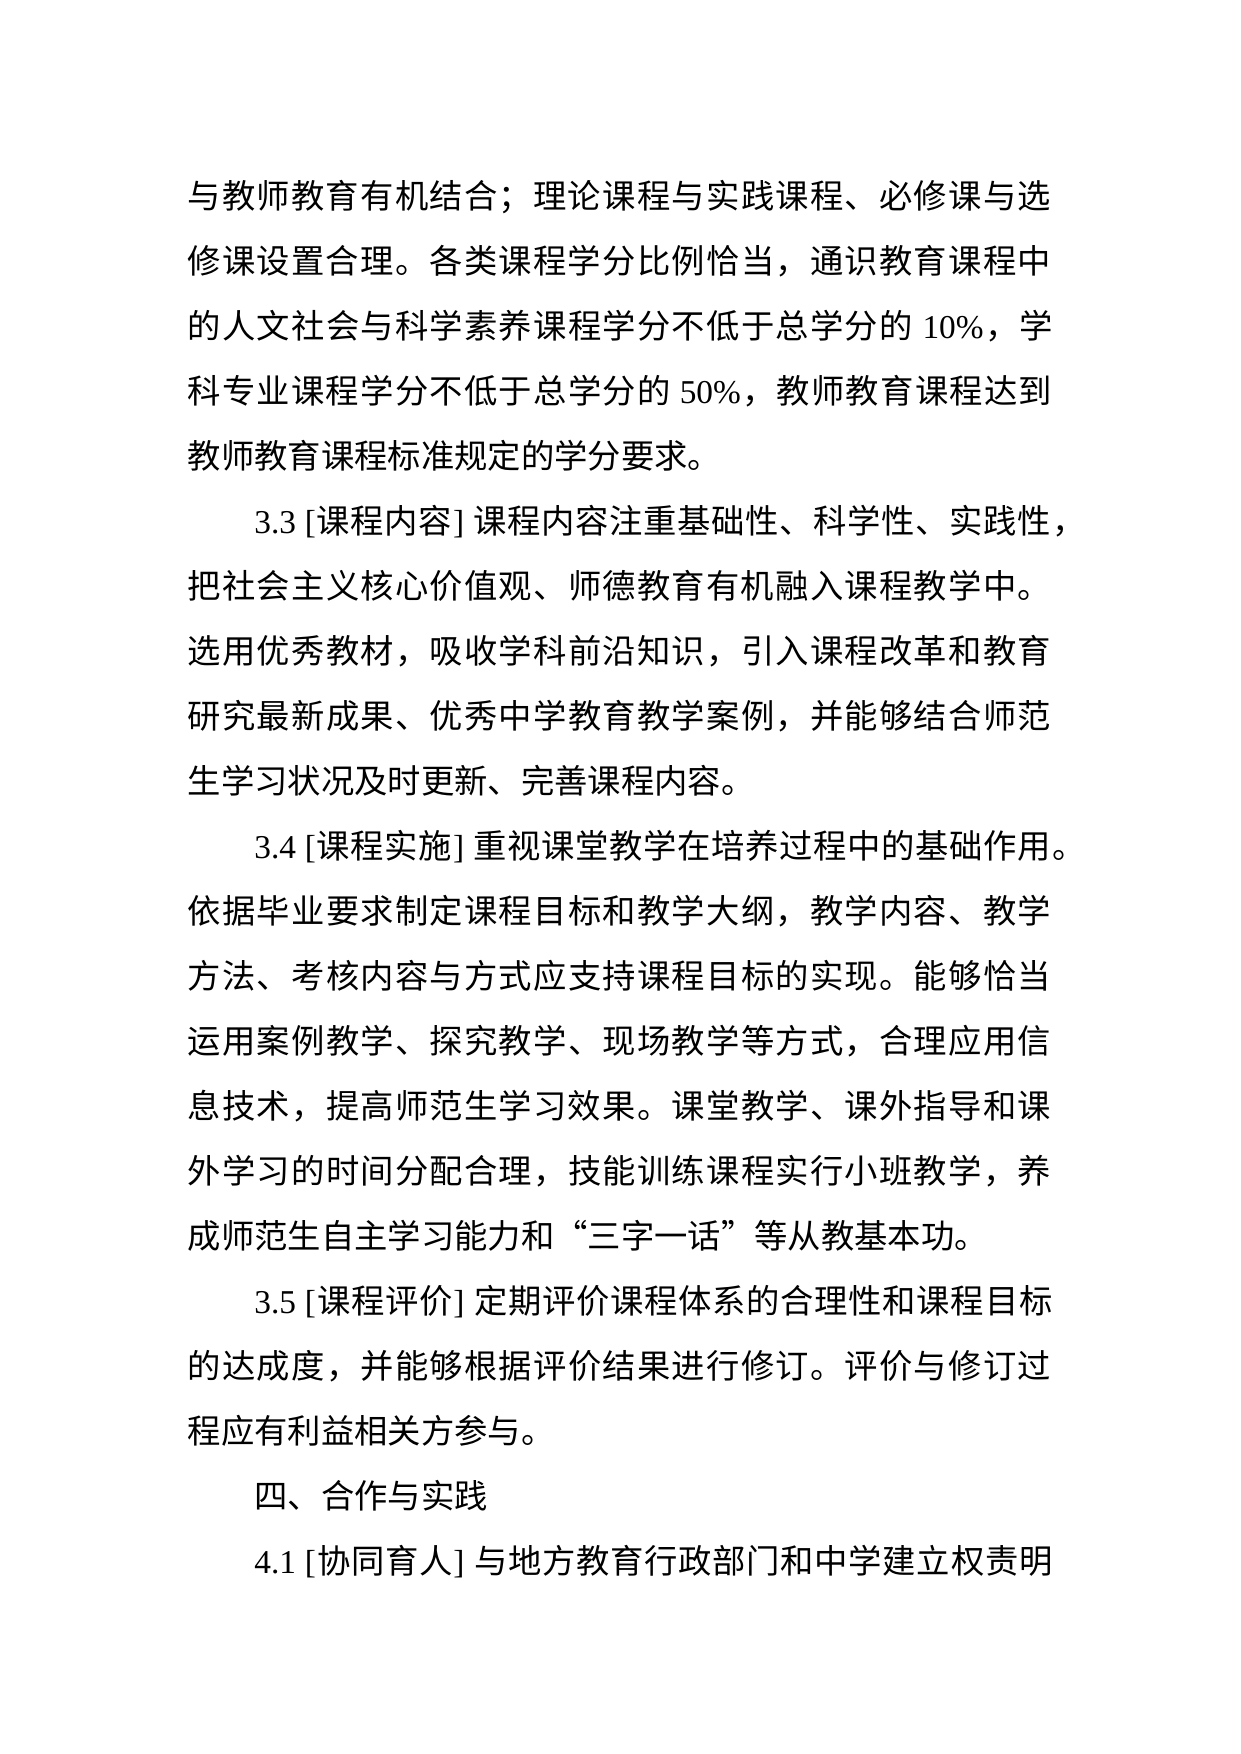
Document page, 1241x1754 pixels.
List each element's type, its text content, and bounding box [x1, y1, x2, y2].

text 四、合作与实践 [187, 1462, 1053, 1527]
text 3.5 [课程评价] 定期评价课程体系的合理性和课程目标的达成度，并能够根据评价结果进行修订。评价与修订过程应有利益相关方参与。 [187, 1267, 1053, 1462]
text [187, 1527, 1053, 1592]
text 3.3 [课程内容] 课程内容注重基础性、科学性、实践性，把社会主义核心价值观、师德教育有机融入课程教学中。选用优秀教材，吸收学科前沿知识，引入课程改革和教育研究最新成果、优秀中学教育教学案例，并能够结合师范生学习状况及时更新、完善课程内容。 [187, 487, 1053, 812]
text 3.4 [课程实施] 重视课堂教学在培养过程中的基础作用。依据毕业要求制定课程目标和教学大纲，教学内容、教学方法、考核内容与方式应支持课程目标的实现。能够恰当运用案例教学、探究教学、现场教学等方式，合理应用信息技术，提高师范生学习效果。课堂教学、课外指导和课外学习的时间分配合理，技能训练课程实行小班教学，养成师范生自主学习能力和“三字一话”等从教基本功。 [187, 812, 1053, 1267]
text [187, 162, 1053, 487]
